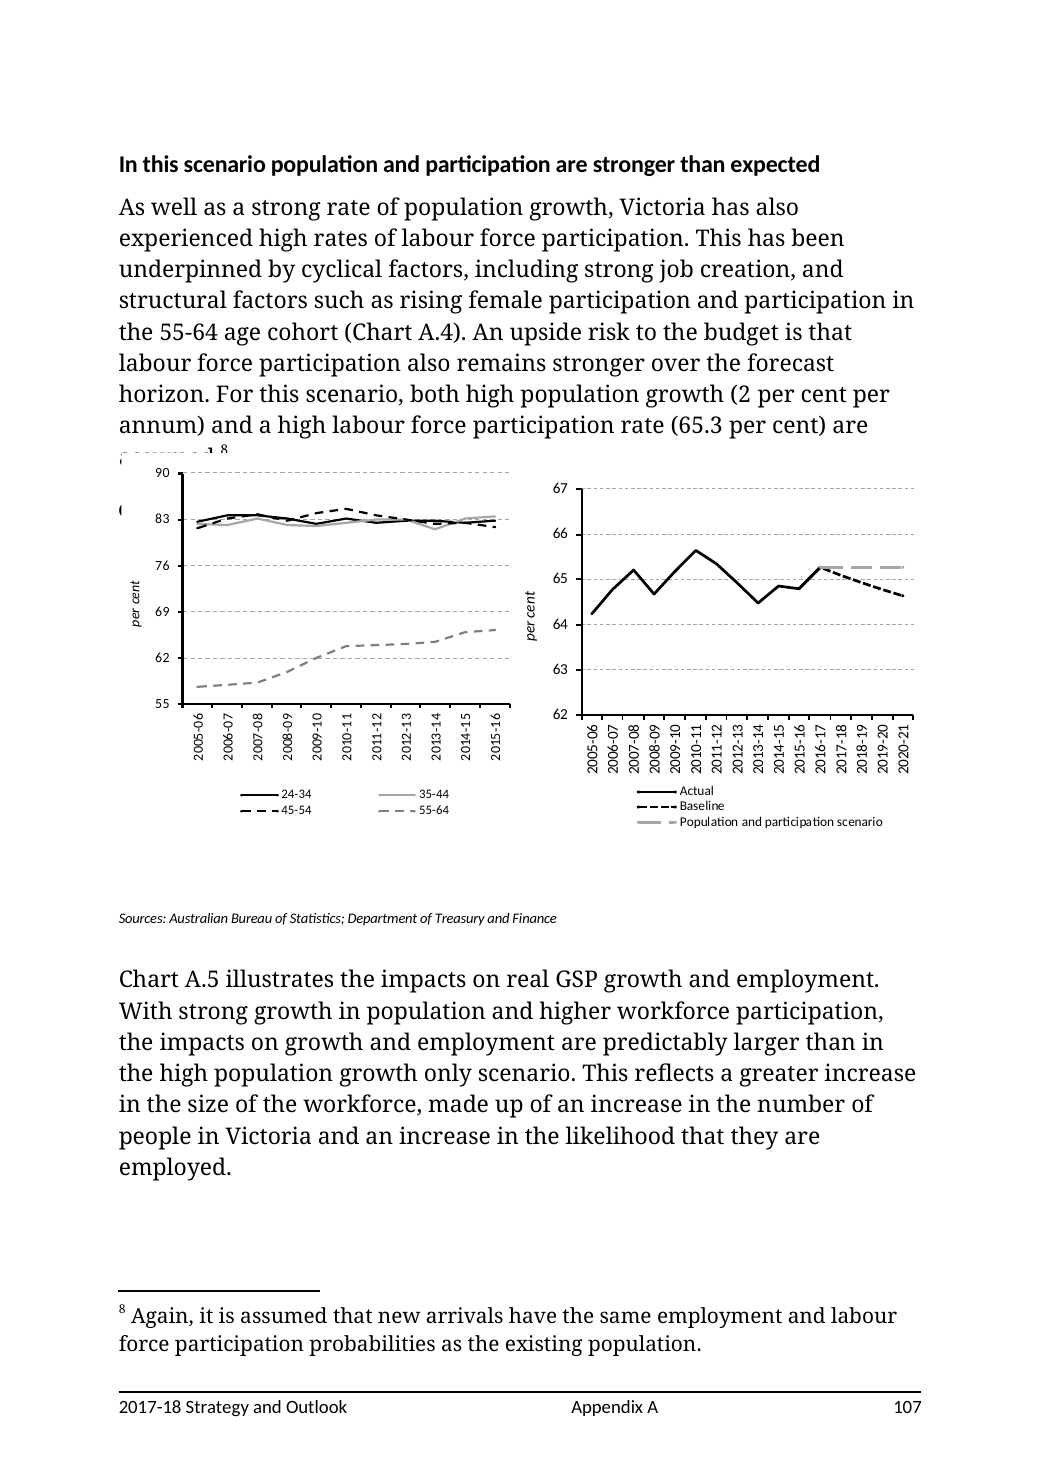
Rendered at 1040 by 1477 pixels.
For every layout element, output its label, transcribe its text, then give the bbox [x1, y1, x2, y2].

subtitle In this scenario population and participation are stronger than expected [118, 149, 921, 178]
text As well as a strong rate of population growth, Victoria has also experienced high rates of labour force participation. This has been underpinned by cyclical factors, including strong job creation, and structural factors such as rising female participation and participation in the 55-64 age cohort (Chart A.4). An upside risk to the budget is that labour force participation also remains stronger over the forecast horizon. For this scenario, both high population growth (2 per cent per annum) and a high labour force participation rate (65.3 per cent) are assumed. [118, 191, 921, 472]
text Chart A.5 illustrates the impacts on real GSP growth and employment. With strong growth in population and higher workforce participation, the impacts on growth and employment are predictably larger than in the high population growth only scenario. This reflects a greater increase in the size of the workforce, made up of an increase in the number of people in Victoria and an increase in the likelihood that they are employed. [118, 963, 921, 1182]
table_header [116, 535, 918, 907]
text Sources: Australian Bureau of Statistics; Department of Treasury and Finance [118, 909, 921, 927]
